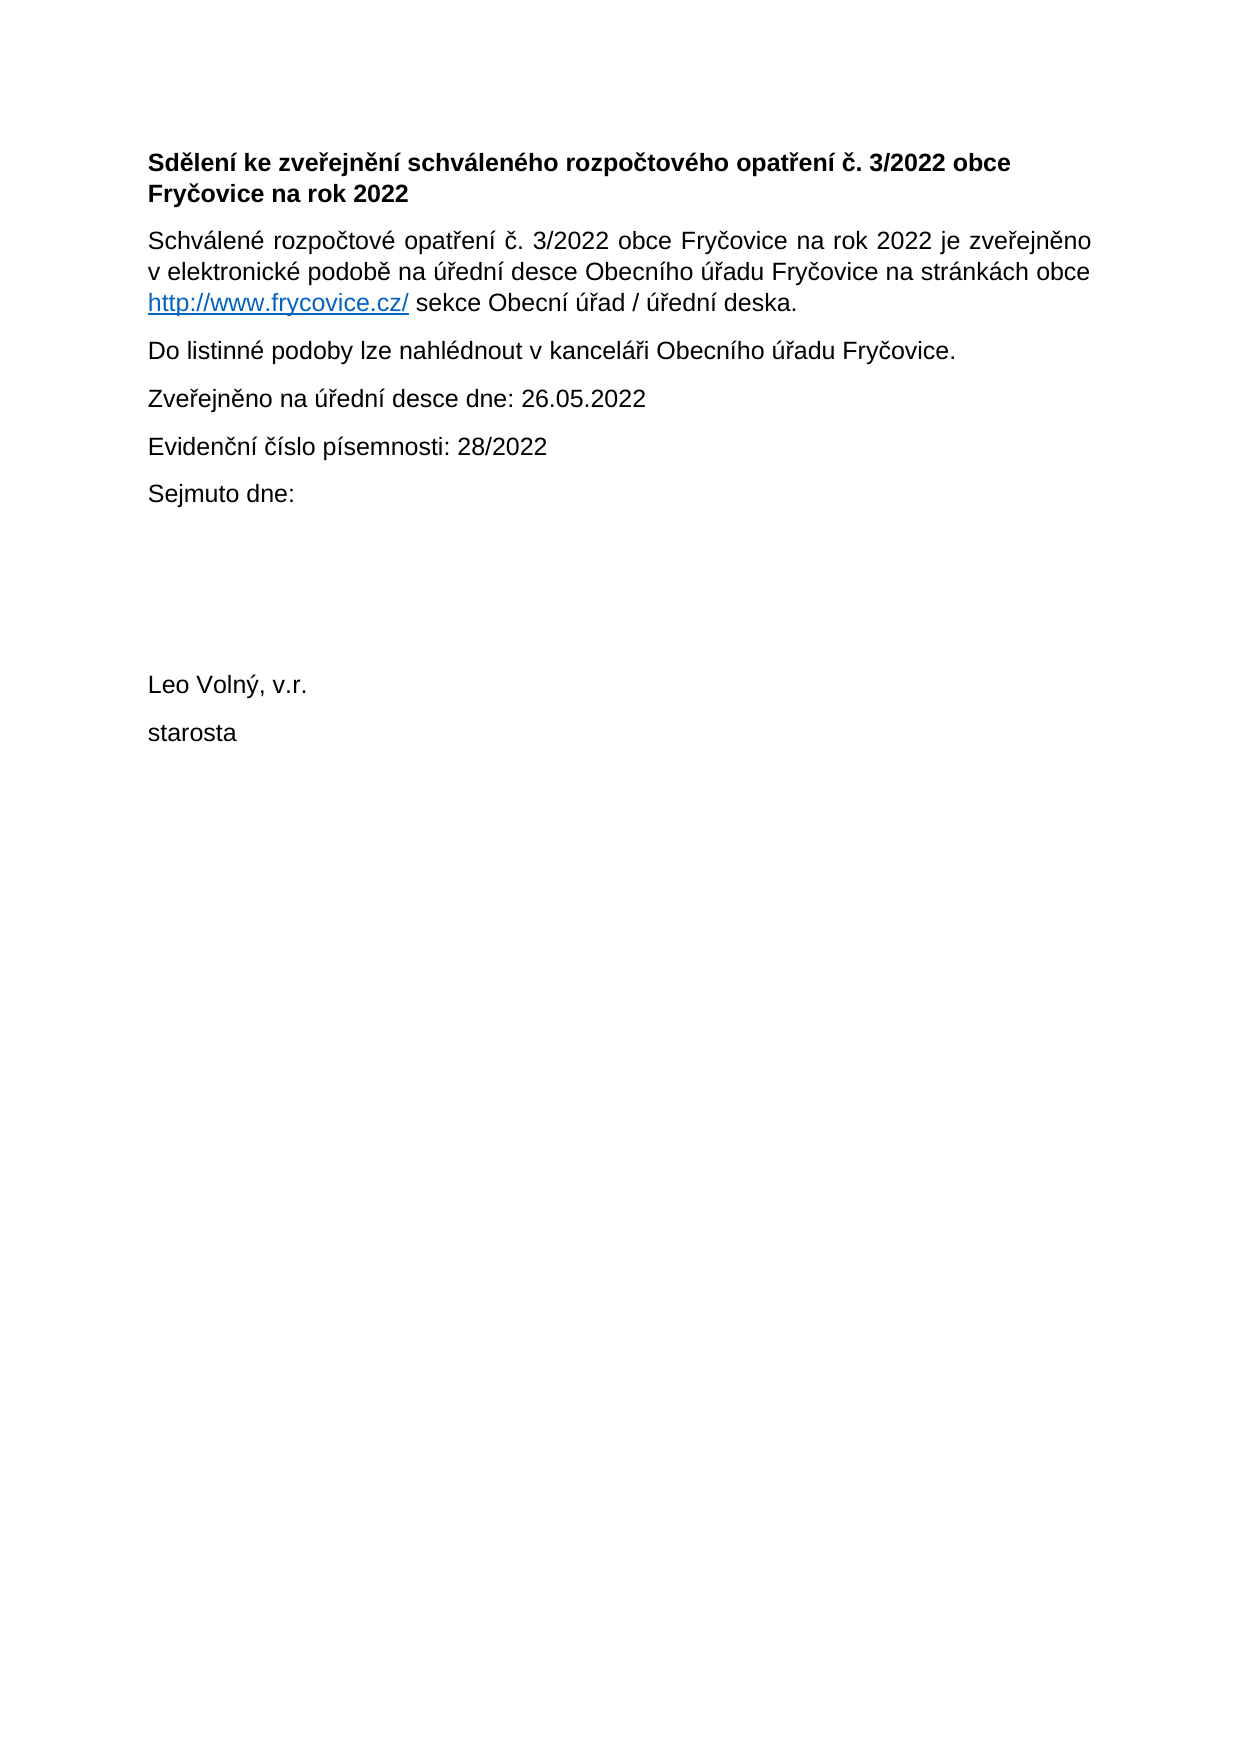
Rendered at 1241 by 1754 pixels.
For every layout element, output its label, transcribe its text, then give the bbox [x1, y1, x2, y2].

text starosta [148, 718, 1093, 747]
text Do listinné podoby lze nahlédnout v kanceláři Obecního úřadu Fryčovice. [148, 336, 1093, 365]
text Zveřejněno na úřední desce dne: 26.05.2022 [148, 384, 1093, 413]
text Schválené rozpočtové opatření č. 3/2022 obce Fryčovice na rok 2022 je zveřejněno v elektronické podobě na úřední desce Obecního úřadu Fryčovice na stránkách obce http://www.frycovice.cz/ sekce Obecní úřad / úřední deska. [148, 226, 1093, 317]
text Sdělení ke zveřejnění schváleného rozpočtového opatření č. 3/2022 obce Fryčovice na rok 2022 [148, 148, 1093, 207]
text Leo Volný, v.r. [148, 670, 1093, 699]
text Sejmuto dne: [148, 479, 1093, 508]
text Evidenční číslo písemnosti: 28/2022 [148, 432, 1093, 460]
